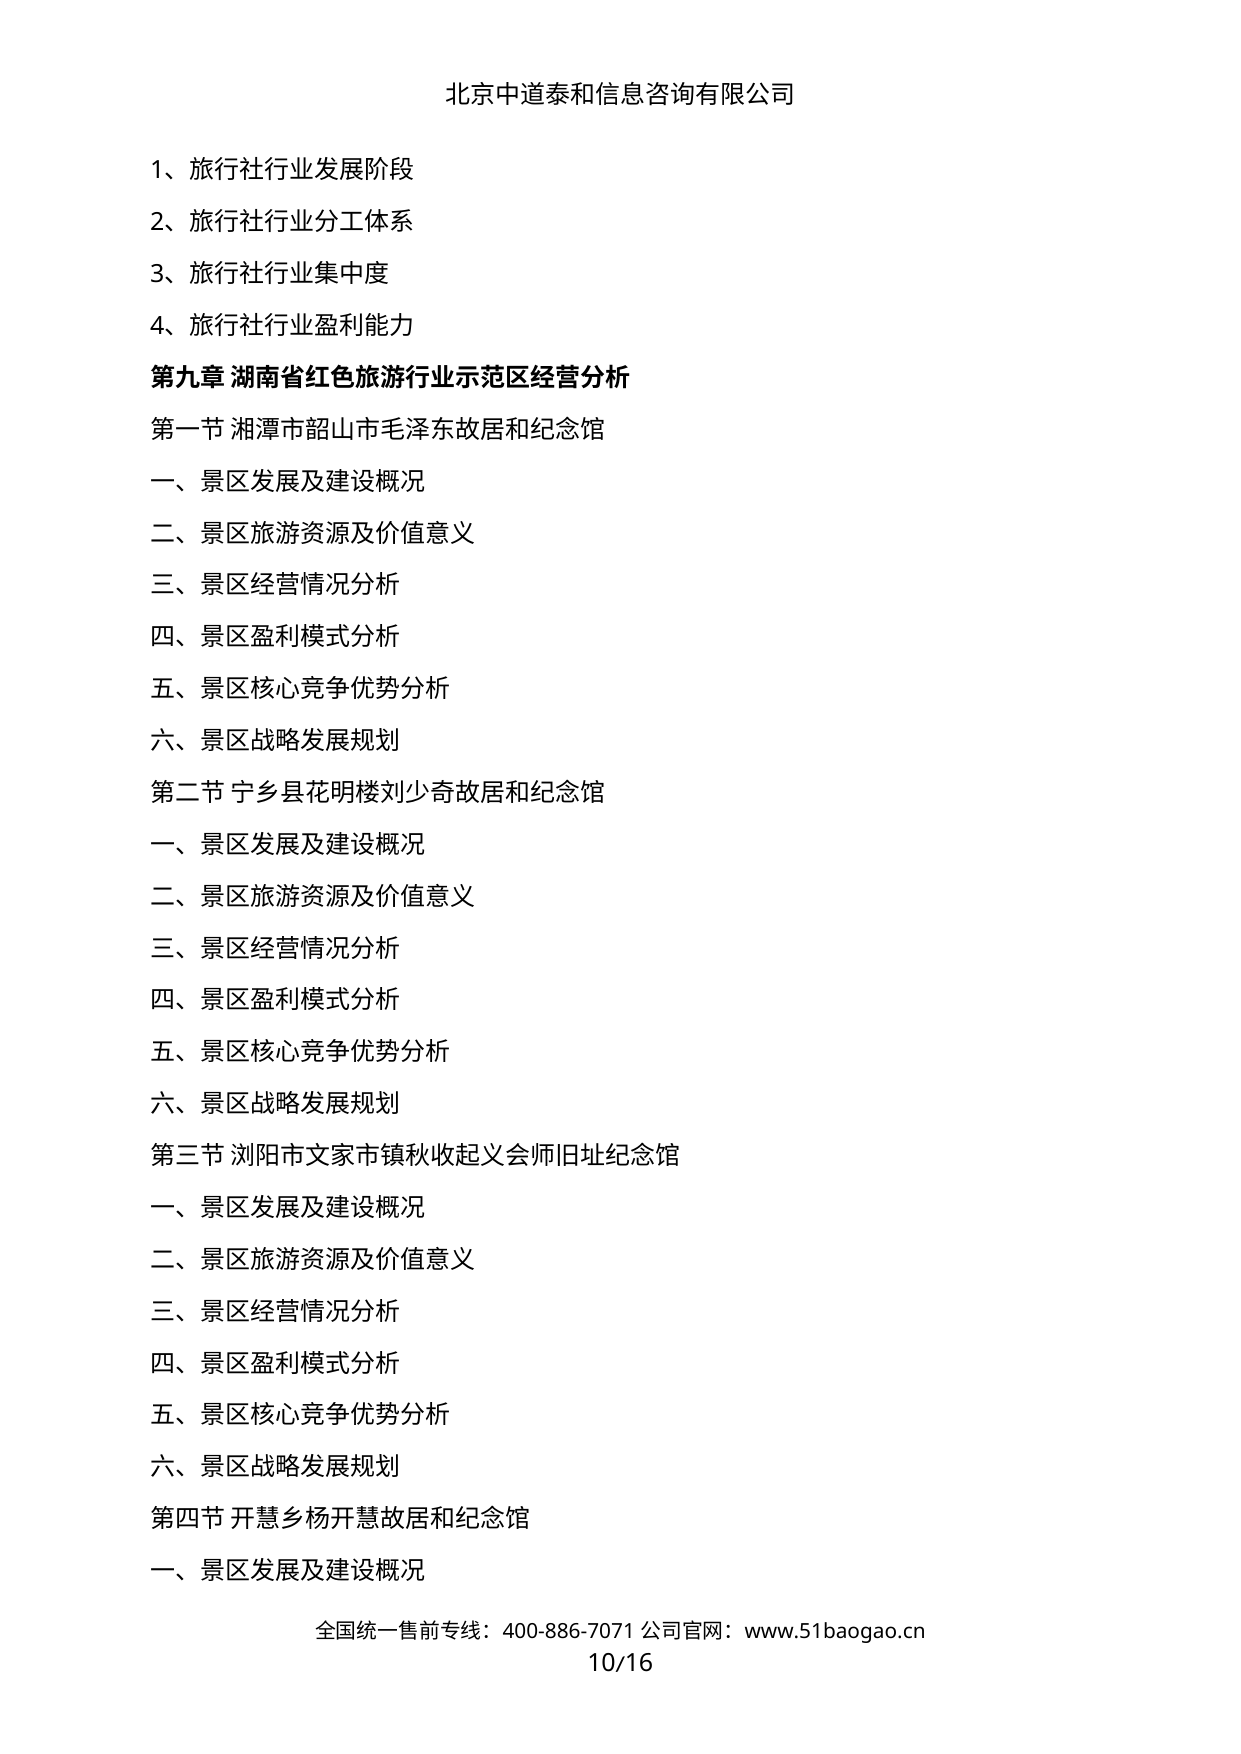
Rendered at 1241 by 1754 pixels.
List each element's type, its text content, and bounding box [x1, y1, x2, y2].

text 四、景区盈利模式分析 [150, 1343, 1090, 1379]
text 3、旅行社行业集中度 [150, 254, 1090, 290]
text 1、旅行社行业发展阶段 [150, 150, 1090, 186]
text 第二节 宁乡县花明楼刘少奇故居和纪念馆 [150, 772, 1090, 809]
text 第一节 湘潭市韶山市毛泽东故居和纪念馆 [150, 409, 1090, 446]
text 五、景区核心竞争优势分析 [150, 669, 1090, 705]
text 第四节 开慧乡杨开慧故居和纪念馆 [150, 1499, 1090, 1535]
text 四、景区盈利模式分析 [150, 980, 1090, 1016]
text 4、旅行社行业盈利能力 [150, 306, 1090, 342]
text 二、景区旅游资源及价值意义 [150, 1239, 1090, 1276]
text 一、景区发展及建设概况 [150, 1187, 1090, 1224]
text 第九章 湖南省红色旅游行业示范区经营分析 [150, 357, 1090, 394]
text 二、景区旅游资源及价值意义 [150, 513, 1090, 549]
text 一、景区发展及建设概况 [150, 1551, 1090, 1587]
text 六、景区战略发展规划 [150, 1084, 1090, 1120]
text 五、景区核心竞争优势分析 [150, 1032, 1090, 1068]
text 2、旅行社行业分工体系 [150, 202, 1090, 238]
text 二、景区旅游资源及价值意义 [150, 876, 1090, 912]
text 六、景区战略发展规划 [150, 721, 1090, 757]
text 三、景区经营情况分析 [150, 565, 1090, 601]
text 五、景区核心竞争优势分析 [150, 1395, 1090, 1431]
text 一、景区发展及建设概况 [150, 824, 1090, 861]
text 四、景区盈利模式分析 [150, 617, 1090, 653]
text 三、景区经营情况分析 [150, 1291, 1090, 1327]
text 六、景区战略发展规划 [150, 1447, 1090, 1483]
text 第三节 浏阳市文家市镇秋收起义会师旧址纪念馆 [150, 1136, 1090, 1172]
text 三、景区经营情况分析 [150, 928, 1090, 964]
text 一、景区发展及建设概况 [150, 461, 1090, 497]
